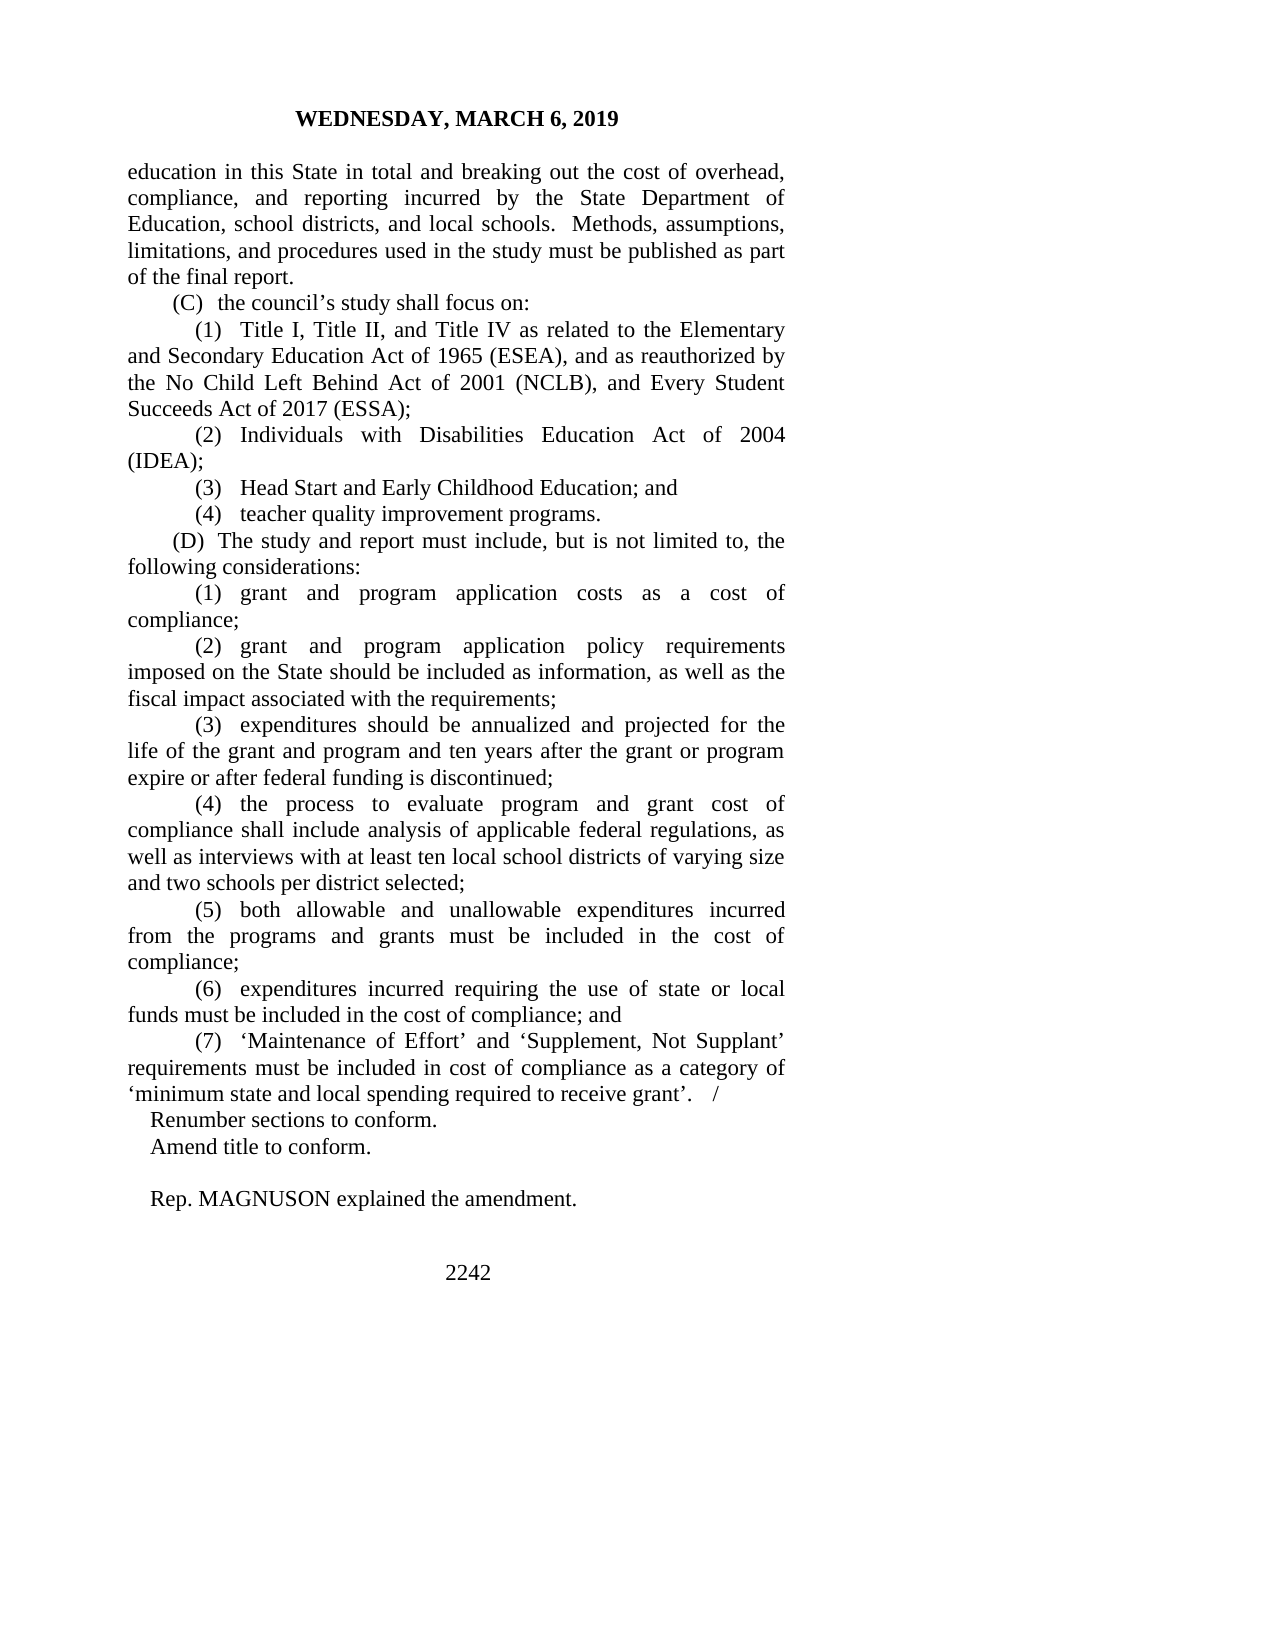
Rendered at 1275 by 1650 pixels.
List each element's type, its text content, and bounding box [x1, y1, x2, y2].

text (3) expenditures should be annualized and projected for the life of the grant and program and ten years after the grant or program expire or after federal funding is discontinued; [127, 711, 786, 790]
text (C) the council’s study shall focus on: [127, 289, 786, 316]
text (3) Head Start and Early Childhood Education; and [127, 474, 786, 500]
text (1) Title I, Title II, and Title IV as related to the Elementary and Secondary Education Act of 1965 (ESEA), and as reauthorized by the No Child Left Behind Act of 2001 (NCLB), and Every Student Succeeds Act of 2017 (ESSA); [127, 316, 786, 421]
text Amend title to conform. [127, 1133, 786, 1159]
text (4) the process to evaluate program and grant cost of compliance shall include analysis of applicable federal regulations, as well as interviews with at least ten local school districts of varying size and two schools per district selected; [127, 790, 786, 896]
text (6) expenditures incurred requiring the use of state or local funds must be included in the cost of compliance; and [127, 975, 786, 1027]
text Rep. MAGNUSON explained the amendment. [127, 1186, 786, 1212]
text (D) The study and report must include, but is not limited to, the following considerations: [127, 527, 786, 579]
text Renumber sections to conform. [127, 1106, 786, 1133]
text (2) Individuals with Disabilities Education Act of 2004 (IDEA); [127, 421, 786, 474]
text (2) grant and program application policy requirements imposed on the State should be included as information, as well as the fiscal impact associated with the requirements; [127, 632, 786, 711]
text (5) both allowable and unallowable expenditures incurred from the programs and grants must be included in the cost of compliance; [127, 896, 786, 975]
text (7) ‘Maintenance of Effort’ and ‘Supplement, Not Supplant’ requirements must be included in cost of compliance as a category of ‘minimum state and local spending required to receive grant’. / [127, 1027, 786, 1106]
text (1) grant and program application costs as a cost of compliance; [127, 579, 786, 632]
text (4) teacher quality improvement programs. [127, 500, 786, 527]
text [127, 158, 786, 289]
